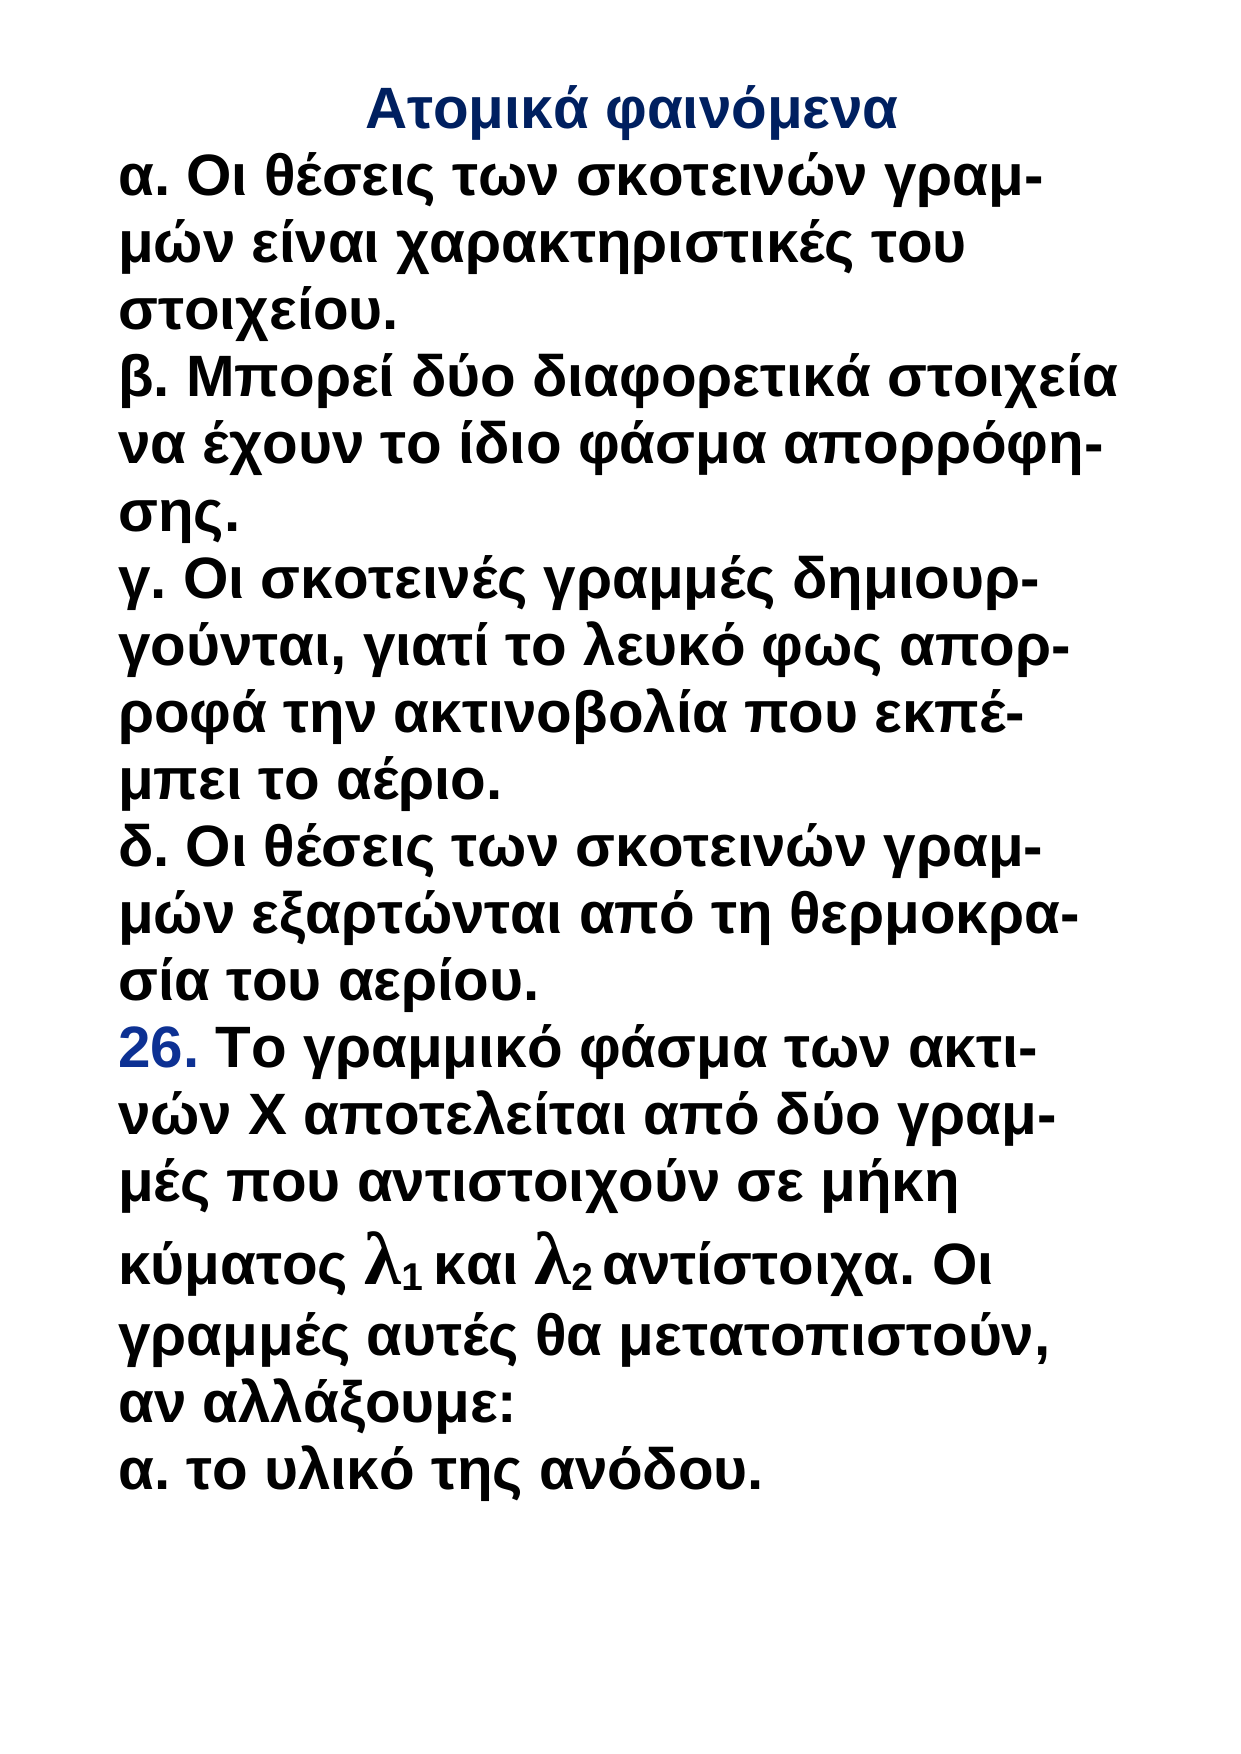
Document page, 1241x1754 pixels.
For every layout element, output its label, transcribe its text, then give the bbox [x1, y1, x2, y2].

text β. Μπορεί δύο διαφορετικά στοιχεία να έχουν το ίδιο φάσμα απορρόφη-σης. [118, 342, 1122, 543]
text δ. Οι θέσεις των σκοτεινών γραμ-μών εξαρτώνται από τη θερμοκρα-σία του αερίου. [118, 812, 1122, 1013]
text 26. Το γραμμικό φάσμα των ακτι-νών Χ αποτελείται από δύο γραμ-μές που αντιστοιχούν σε μήκη κύματος λ1 και λ2 αντίστοιχα. Οι γραμμές αυτές θα μετατοπιστούν, αν αλλάξουμε: [118, 1013, 1122, 1435]
text α. Οι θέσεις των σκοτεινών γραμ-μών είναι χαρακτηριστικές του στοιχείου. [118, 141, 1122, 342]
text α. το υλικό της ανόδου. [118, 1435, 1122, 1502]
text γ. Οι σκοτεινές γραμμές δημιουρ-γούνται, γιατί το λευκό φως απορ-ροφά την ακτινοβολία που εκπέ-μπει το αέριο. [118, 543, 1122, 812]
